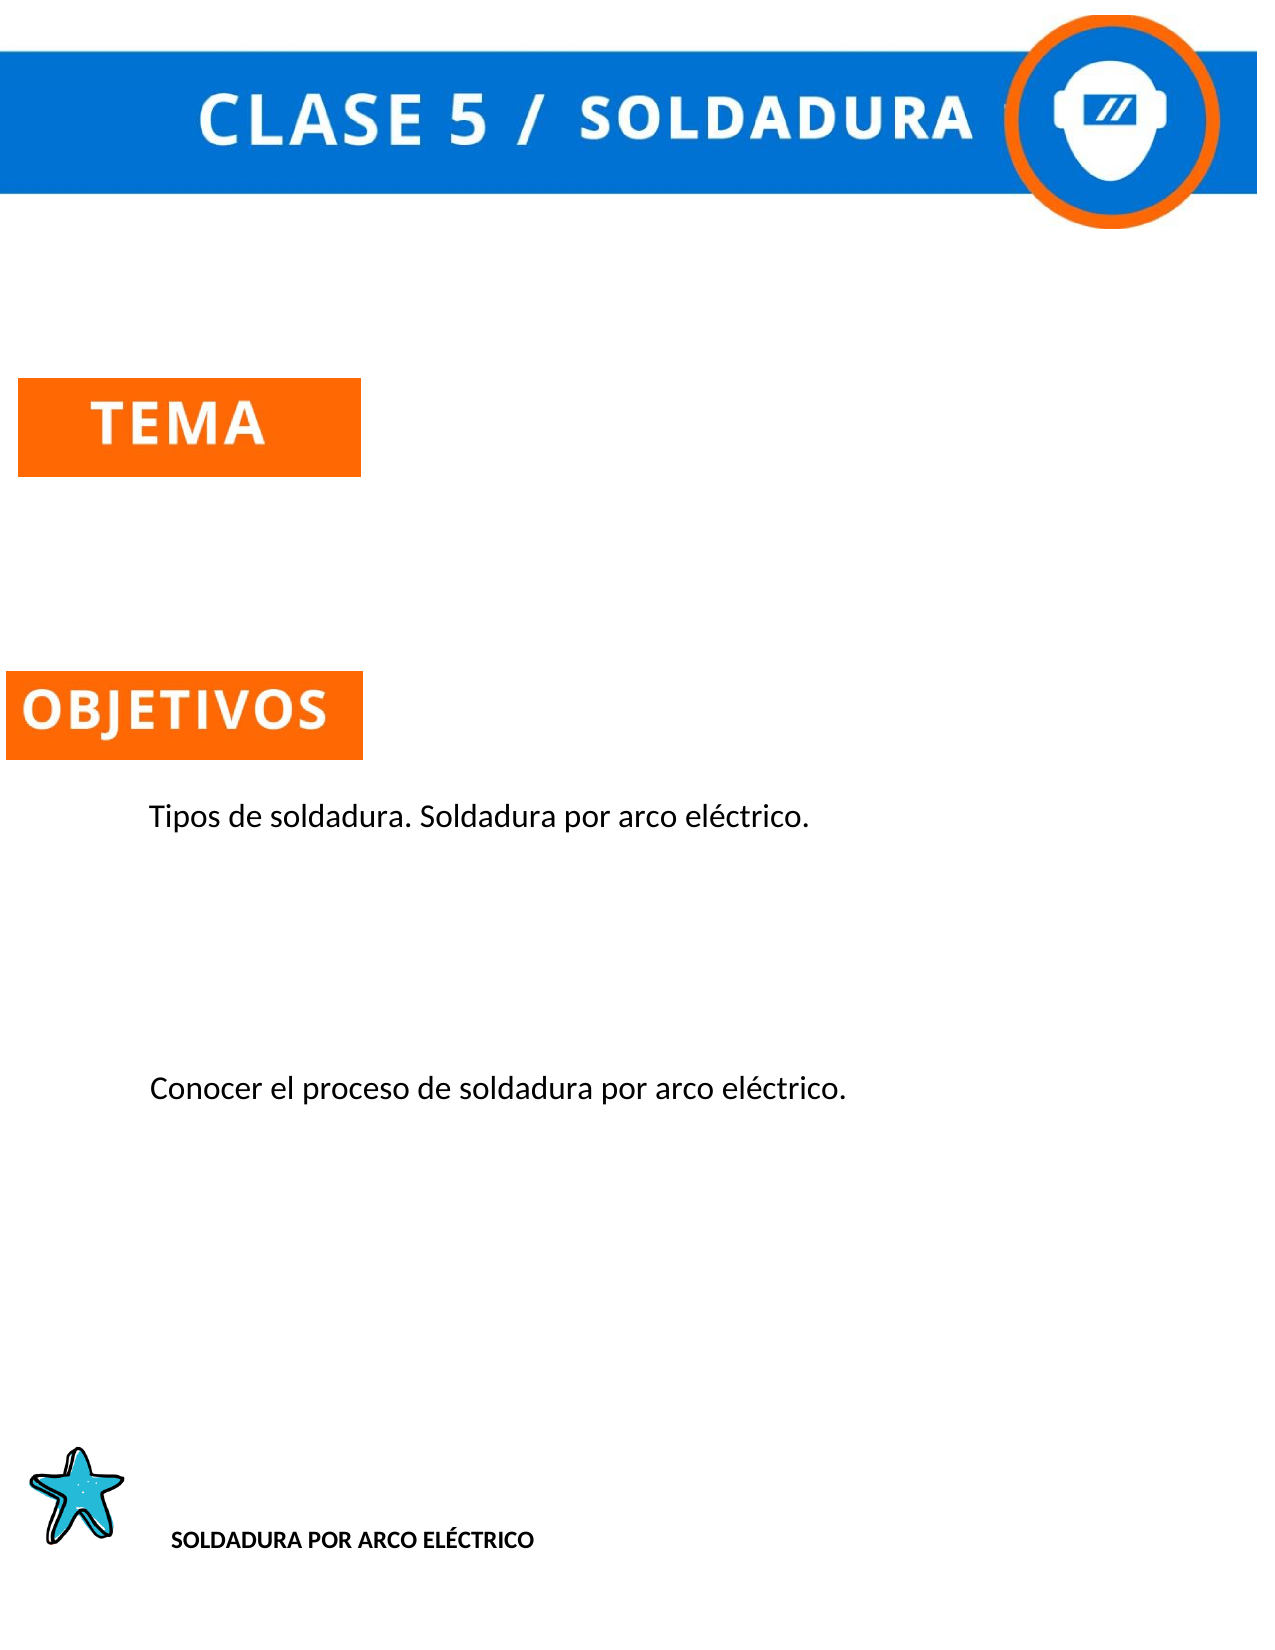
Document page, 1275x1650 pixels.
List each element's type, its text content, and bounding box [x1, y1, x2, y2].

text Tipos de soldadura. Soldadura por arco eléctrico. [148, 648, 1126, 836]
text Conocer el proceso de soldadura por arco eléctrico. [150, 1067, 1126, 1108]
picture [6, 670, 363, 760]
picture [0, 14, 1257, 229]
picture [8, 1423, 152, 1567]
picture [18, 377, 361, 477]
text SOLDADURA POR ARCO ELÉCTRICO [152, 1524, 1126, 1555]
